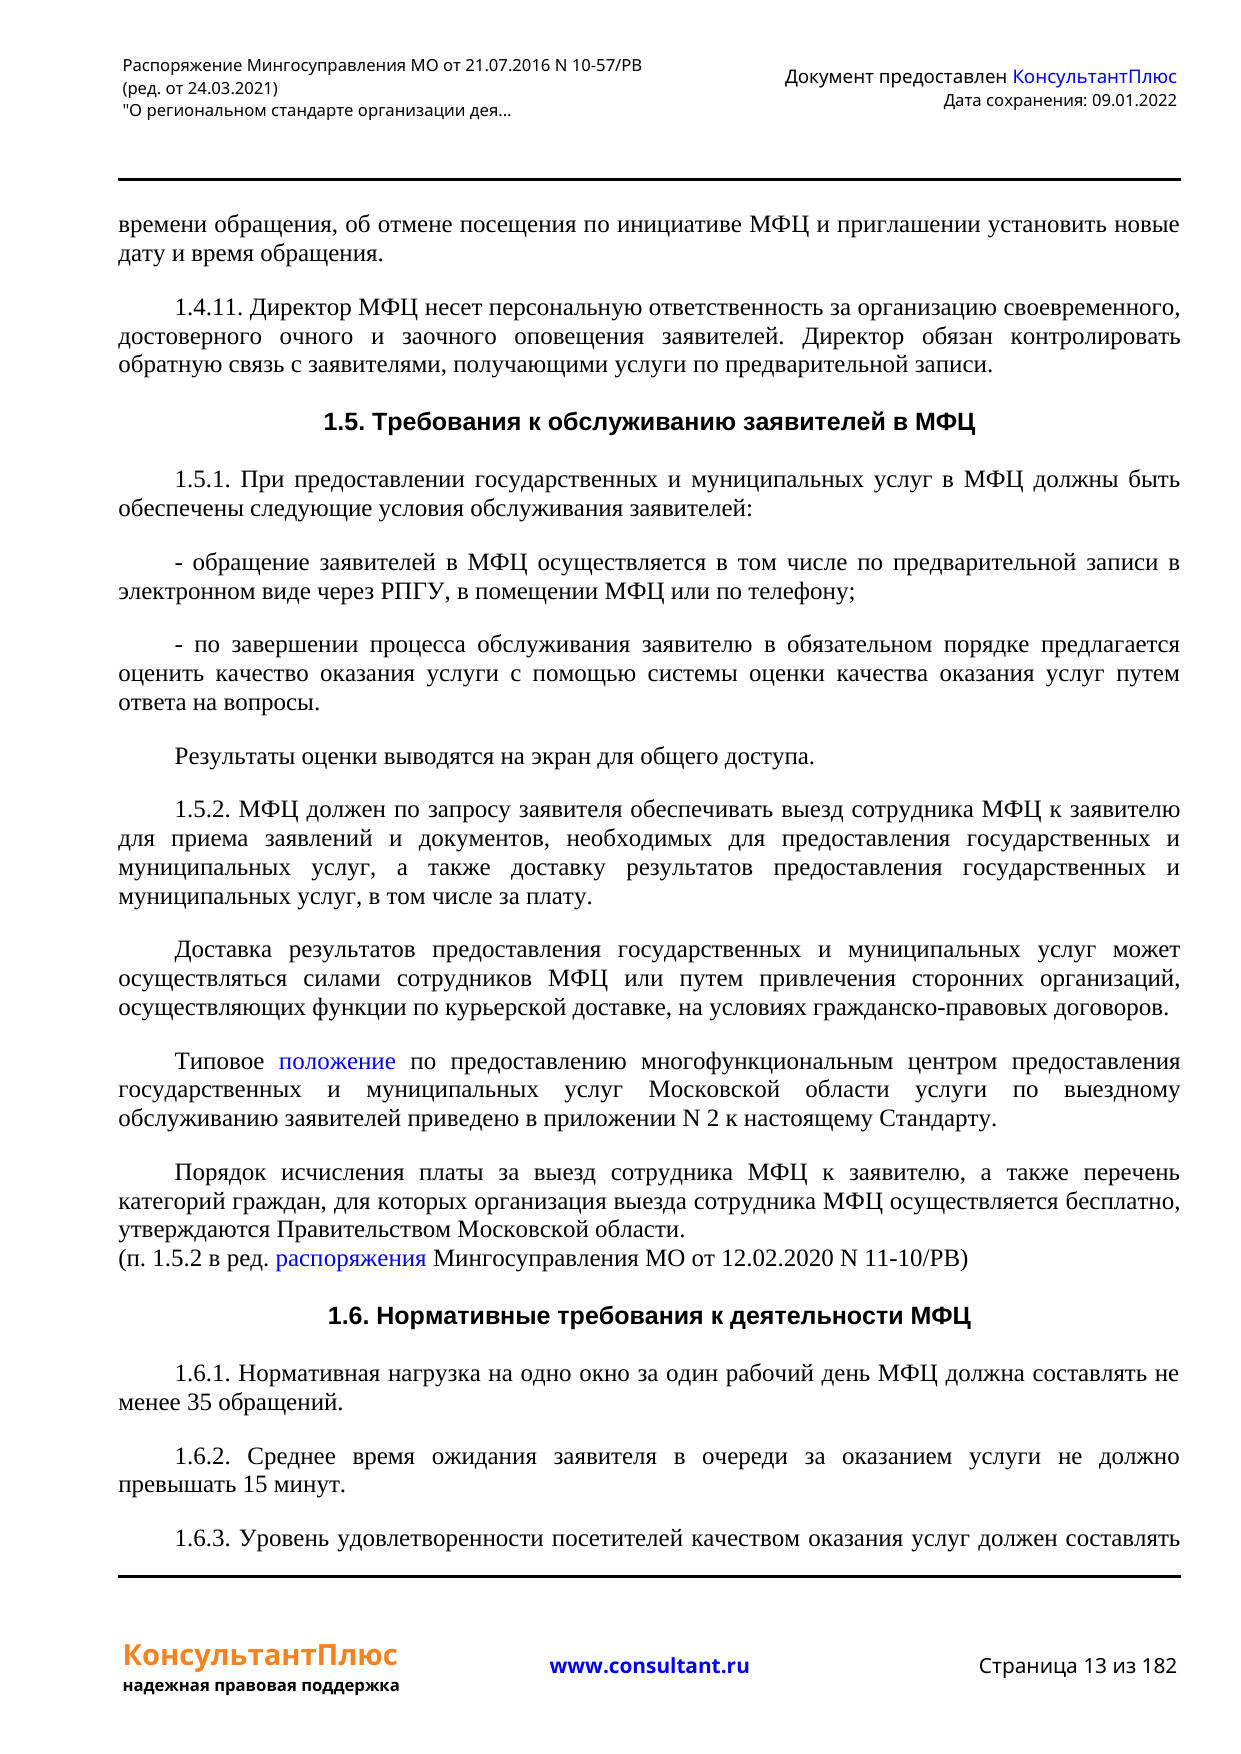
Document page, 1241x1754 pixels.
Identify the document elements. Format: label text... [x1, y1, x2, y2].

text Порядок исчисления платы за выезд сотрудника МФЦ к заявителю, а также перечень категорий граждан, для которых организация выезда сотрудника МФЦ осуществляется бесплатно, утверждаются Правительством Московской области. [118, 1157, 1181, 1243]
title 1.6. Нормативные требования к деятельности МФЦ [118, 1301, 1181, 1329]
text (п. 1.5.2 в ред. распоряжения Мингосуправления МО от 12.02.2020 N 11-10/РВ) [118, 1243, 1181, 1272]
text Доставка результатов предоставления государственных и муниципальных услуг может осуществляться силами сотрудников МФЦ или путем привлечения сторонних организаций, осуществляющих функции по курьерской доставке, на условиях гражданско-правовых договоров. [118, 934, 1181, 1021]
text 1.4.11. Директор МФЦ несет персональную ответственность за организацию своевременного, достоверного очного и заочного оповещения заявителей. Директор обязан контролировать обратную связь с заявителями, получающими услуги по предварительной записи. [118, 292, 1181, 378]
text - обращение заявителей в МФЦ осуществляется в том числе по предварительной записи в электронном виде через РПГУ, в помещении МФЦ или по телефону; [118, 547, 1181, 604]
title 1.5. Требования к обслуживанию заявителей в МФЦ [118, 407, 1181, 436]
text 1.5.2. МФЦ должен по запросу заявителя обеспечивать выезд сотрудника МФЦ к заявителю для приема заявлений и документов, необходимых для предоставления государственных и муниципальных услуг, а также доставку результатов предоставления государственных и муниципальных услуг, в том числе за плату. [118, 794, 1181, 909]
text Результаты оценки выводятся на экран для общего доступа. [118, 741, 1181, 769]
text 1.5.1. При предоставлении государственных и муниципальных услуг в МФЦ должны быть обеспечены следующие условия обслуживания заявителей: [118, 464, 1181, 522]
text - по завершении процесса обслуживания заявителю в обязательном порядке предлагается оценить качество оказания услуги с помощью системы оценки качества оказания услуг путем ответа на вопросы. [118, 629, 1181, 716]
text 1.6.2. Среднее время ожидания заявителя в очереди за оказанием услуги не должно превышать 15 минут. [118, 1441, 1181, 1498]
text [118, 1523, 1181, 1552]
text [118, 209, 1181, 267]
text Типовое положение по предоставлению многофункциональным центром предоставления государственных и муниципальных услуг Московской области услуги по выездному обслуживанию заявителей приведено в приложении N 2 к настоящему Стандарту. [118, 1046, 1181, 1132]
text 1.6.1. Нормативная нагрузка на одно окно за один рабочий день МФЦ должна составлять не менее 35 обращений. [118, 1358, 1181, 1416]
